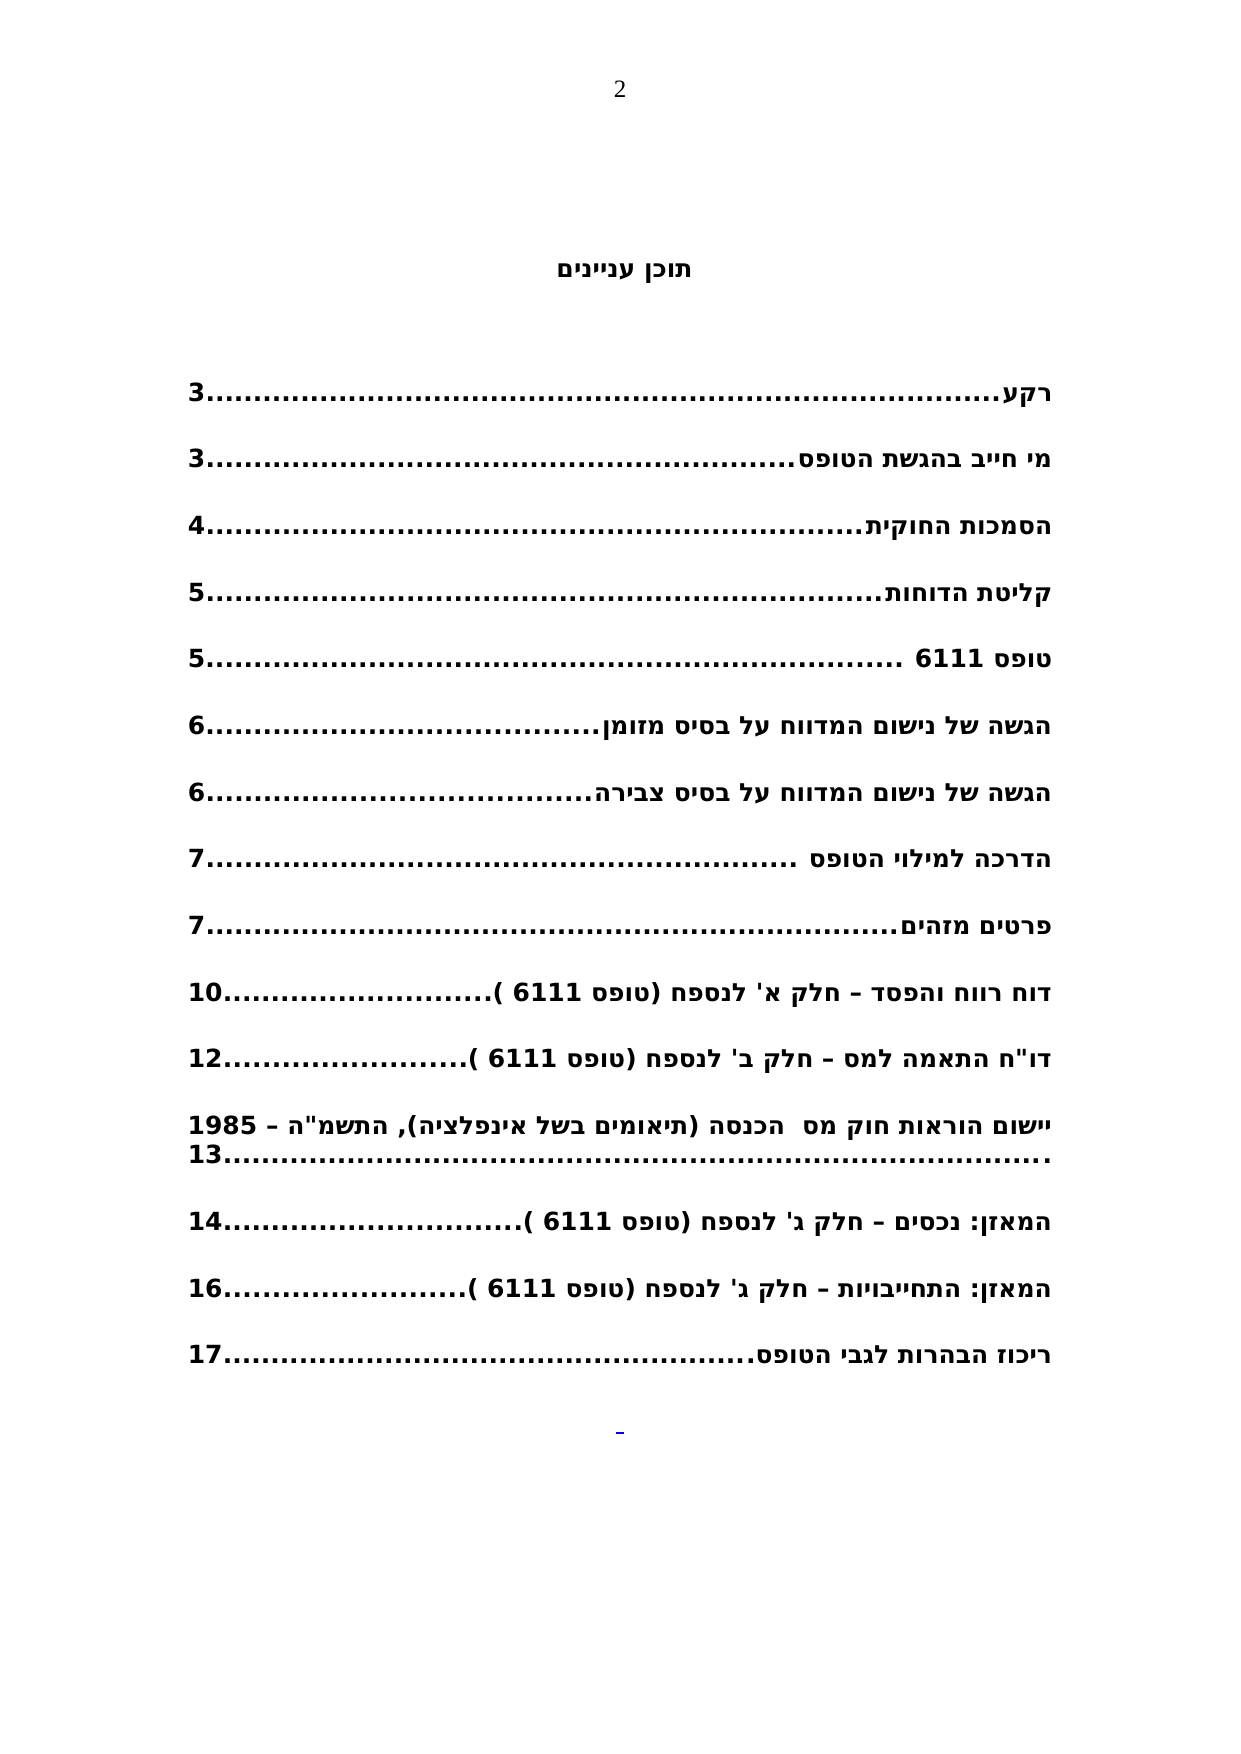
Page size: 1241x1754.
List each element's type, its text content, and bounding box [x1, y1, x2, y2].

text המאזן: נכסים – חלק ג' לנספח (טופס 6111 ). 14 [187, 1207, 1053, 1236]
text טופס 6111 5 [187, 644, 1053, 674]
text דוח רווח והפסד – חלק א' לנספח (טופס 6111 ). 10 [187, 978, 1053, 1007]
text הגשה של נישום המדווח על בסיס צבירה 6 [187, 778, 1053, 807]
text דו"ח התאמה למס – חלק ב' לנספח (טופס 6111 ). 12 [187, 1044, 1053, 1074]
text תוכן עניינים [187, 254, 1053, 283]
text הסמכות החוקית 4 [187, 511, 1053, 540]
text הדרכה למילוי הטופס 7 [187, 844, 1053, 874]
text פרטים מזהים 7 [187, 911, 1053, 940]
text יישום הוראות חוק מס הכנסה (תיאומים בשל אינפלציה), התשמ"ה – 1985 . 13 [187, 1111, 1053, 1169]
text קליטת הדוחות 5 [187, 578, 1053, 607]
text המאזן: התחייבויות – חלק ג' לנספח (טופס 6111 ). 16 [187, 1274, 1053, 1303]
text מי חייב בהגשת הטופס 3 [187, 444, 1053, 474]
text הגשה של נישום המדווח על בסיס מזומן 6 [187, 711, 1053, 740]
text ריכוז הבהרות לגבי הטופס. 17 [187, 1340, 1053, 1369]
text רקע 3 [187, 378, 1053, 407]
